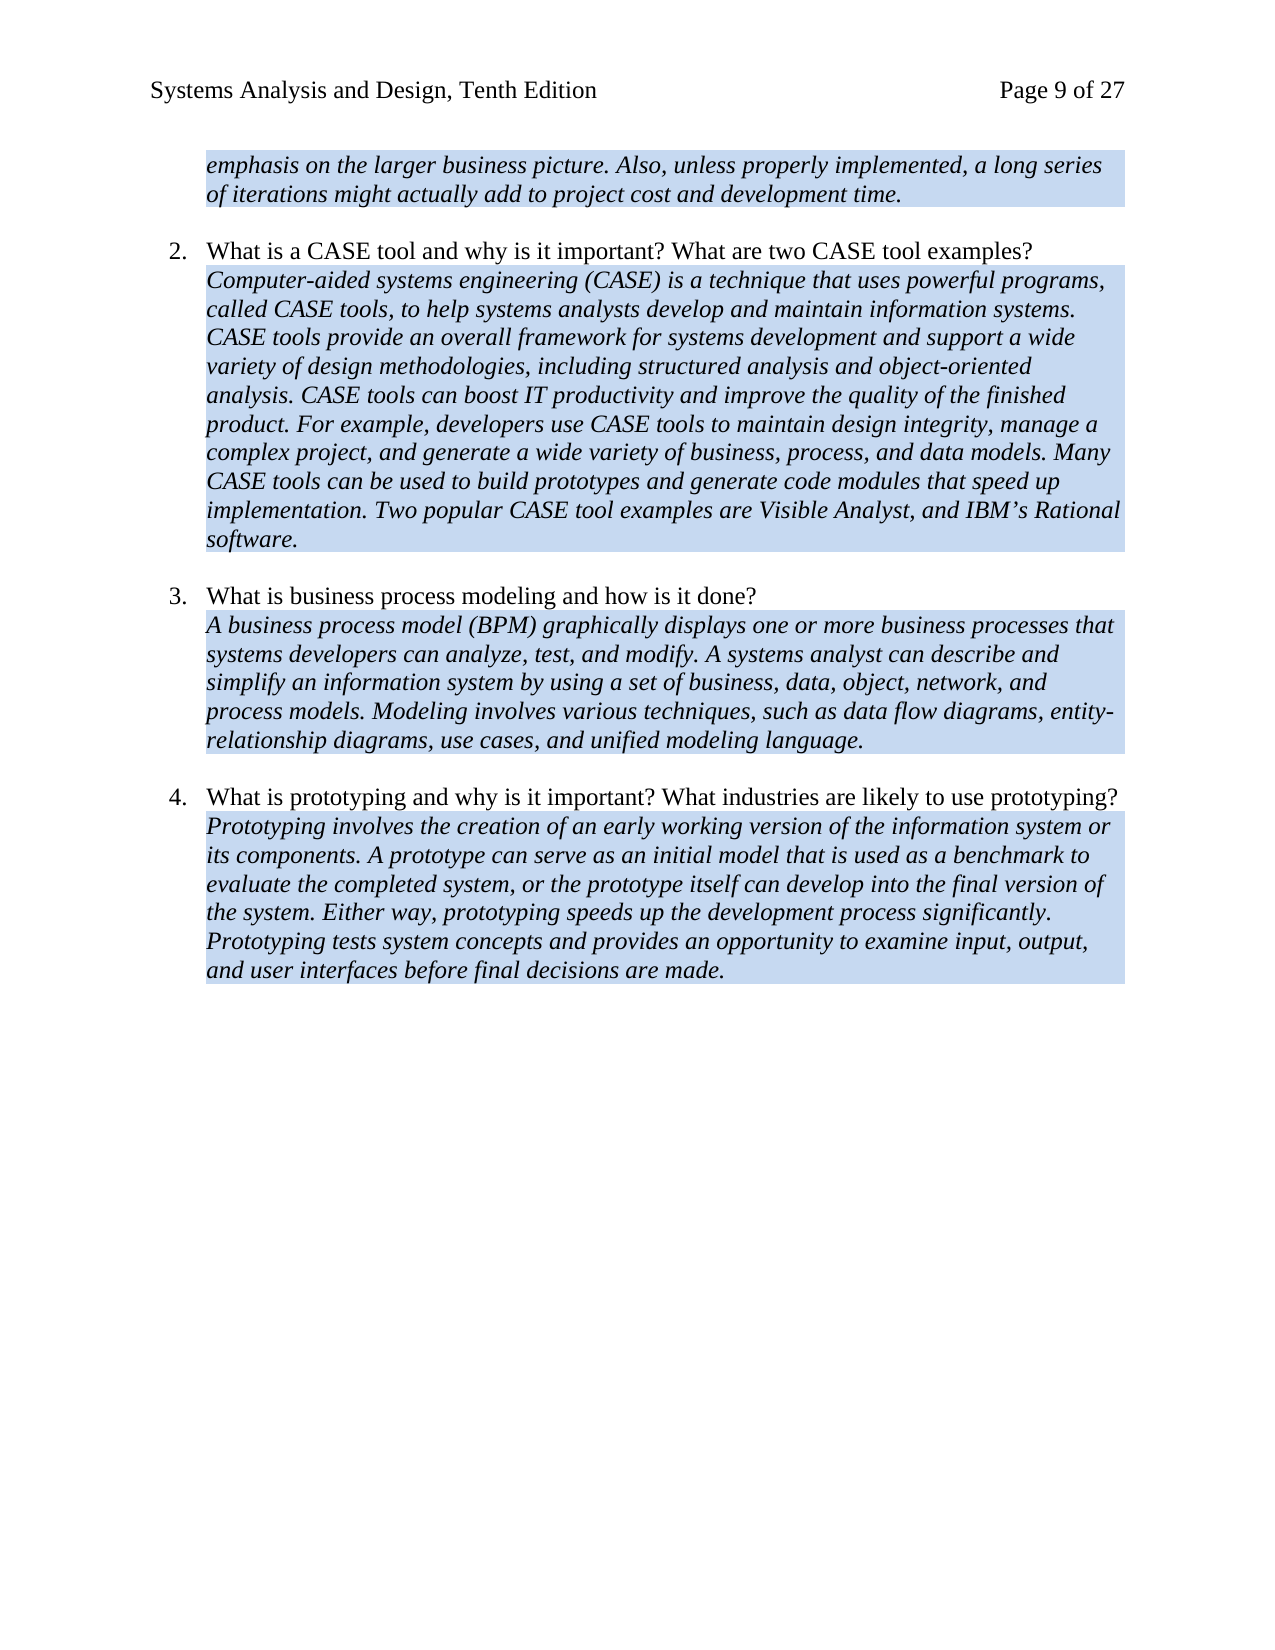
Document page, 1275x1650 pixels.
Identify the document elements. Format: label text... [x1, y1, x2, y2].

list What is business process modeling and how is it done? [169, 581, 1125, 610]
list What is a CASE tool and why is it important? What are two CASE tool examples? [169, 236, 1125, 265]
text A business process model (BPM) graphically displays one or more business processes that systems developers can analyze, test, and modify. A systems analyst can describe and simplify an information system by using a set of business, data, object, network, and process models. Modeling involves various techniques, such as data flow diagrams, entity-relationship diagrams, use cases, and unified modeling language. [206, 610, 1125, 754]
list What is prototyping and why is it important? What industries are likely to use prototyping? [169, 782, 1125, 811]
text Prototyping involves the creation of an early working version of the information system or its components. A prototype can serve as an initial model that is used as a benchmark to evaluate the completed system, or the prototype itself can develop into the final version of the system. Either way, prototyping speeds up the development process significantly. Prototyping tests system concepts and provides an opportunity to examine input, output, and user interfaces before final decisions are made. [206, 811, 1125, 984]
text Computer-aided systems engineering (CASE) is a technique that uses powerful programs, called CASE tools, to help systems analysts develop and maintain information systems. CASE tools provide an overall framework for systems development and support a wide variety of design methodologies, including structured analysis and object-oriented analysis. CASE tools can boost IT productivity and improve the quality of the finished product. For example, developers use CASE tools to maintain design integrity, manage a complex project, and generate a wide variety of business, process, and data models. Many CASE tools can be used to build prototypes and generate code modules that speed up implementation. Two popular CASE tool examples are Visible Analyst, and IBM’s Rational software. [206, 265, 1125, 552]
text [206, 150, 1125, 207]
